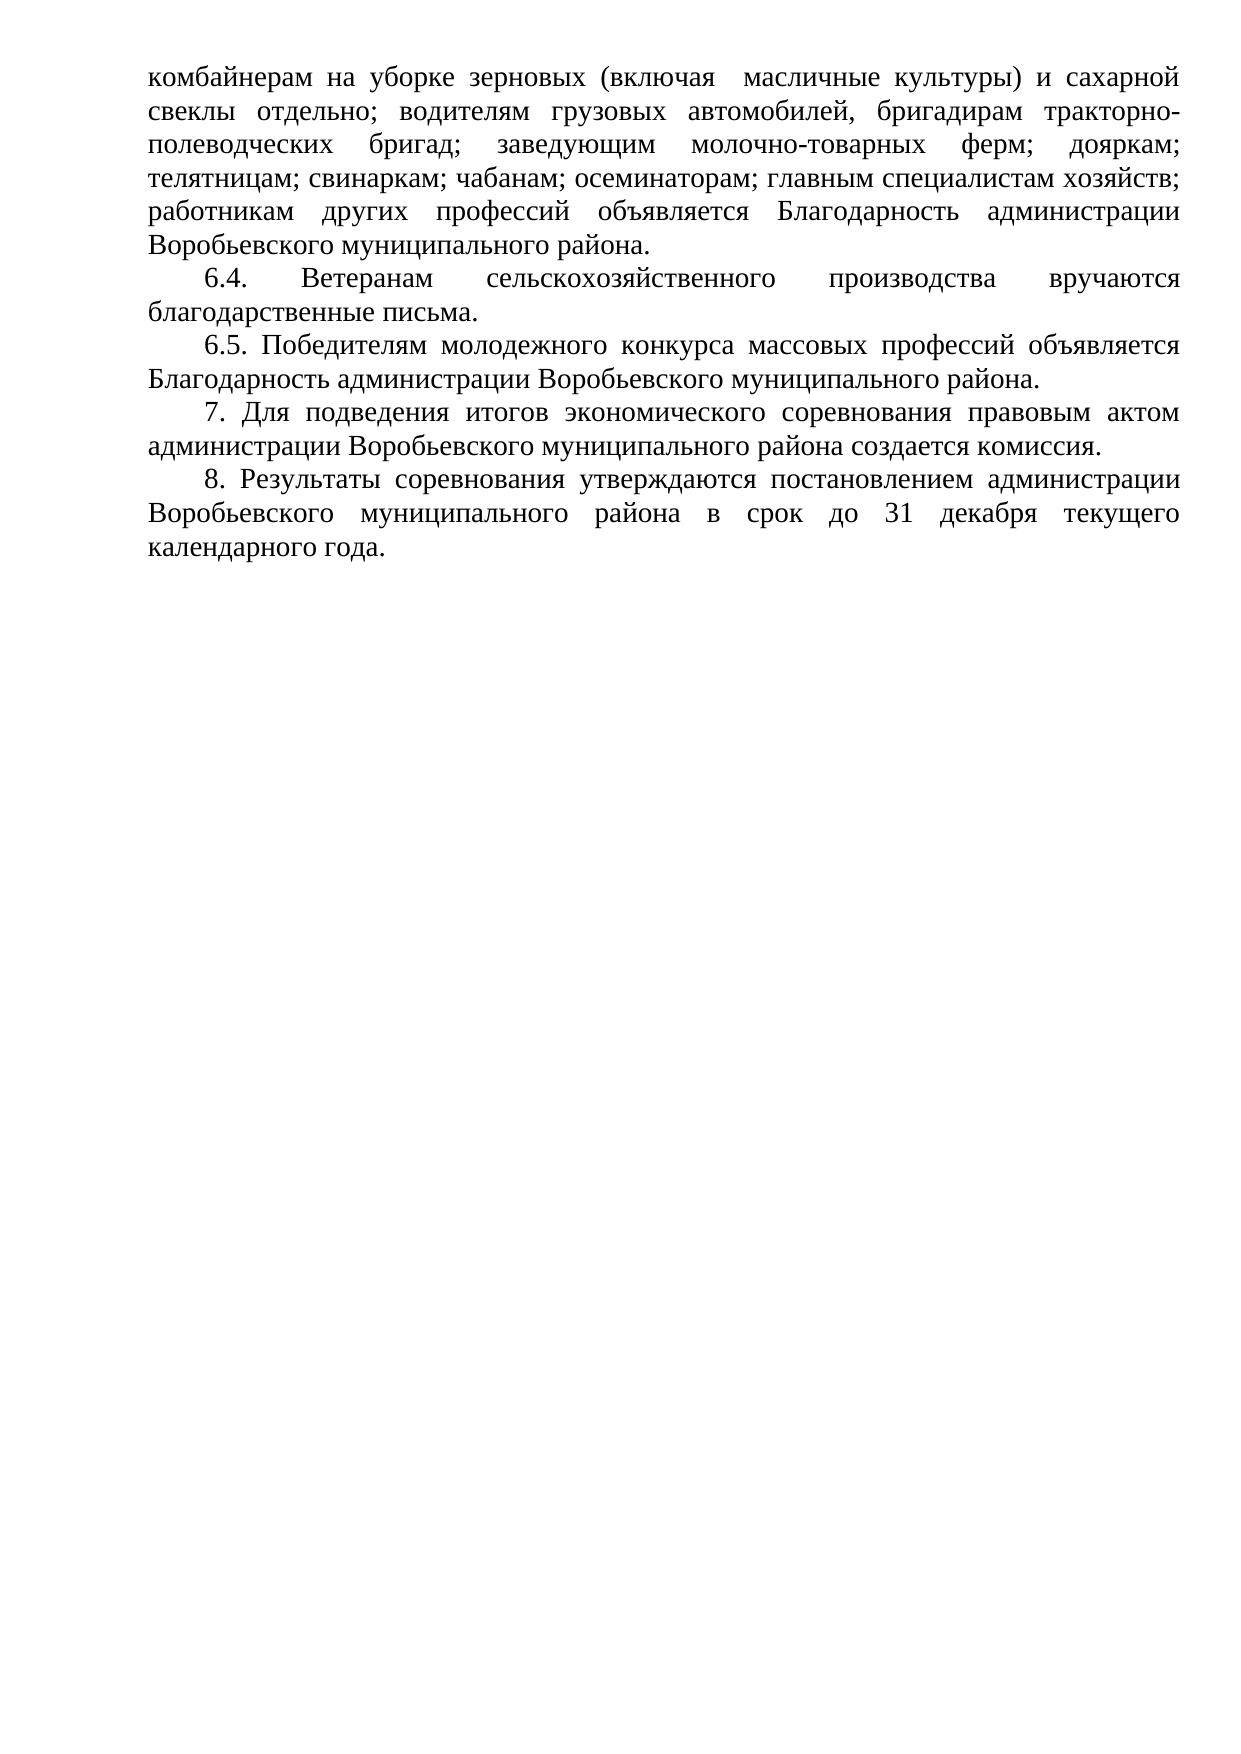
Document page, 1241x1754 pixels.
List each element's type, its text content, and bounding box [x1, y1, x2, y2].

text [148, 59, 1181, 260]
text 6.4. Ветеранам сельскохозяйственного производства вручаются благодарственные письма. [148, 260, 1181, 327]
text 7. Для подведения итогов экономического соревнования правовым актом администрации Воробьевского муниципального района создается комиссия. [148, 394, 1181, 462]
text 6.5. Победителям молодежного конкурса массовых профессий объявляется Благодарность администрации Воробьевского муниципального района. [148, 327, 1181, 394]
text 8. Результаты соревнования утверждаются постановлением администрации Воробьевского муниципального района в срок до 31 декабря текущего календарного года. [148, 462, 1181, 562]
